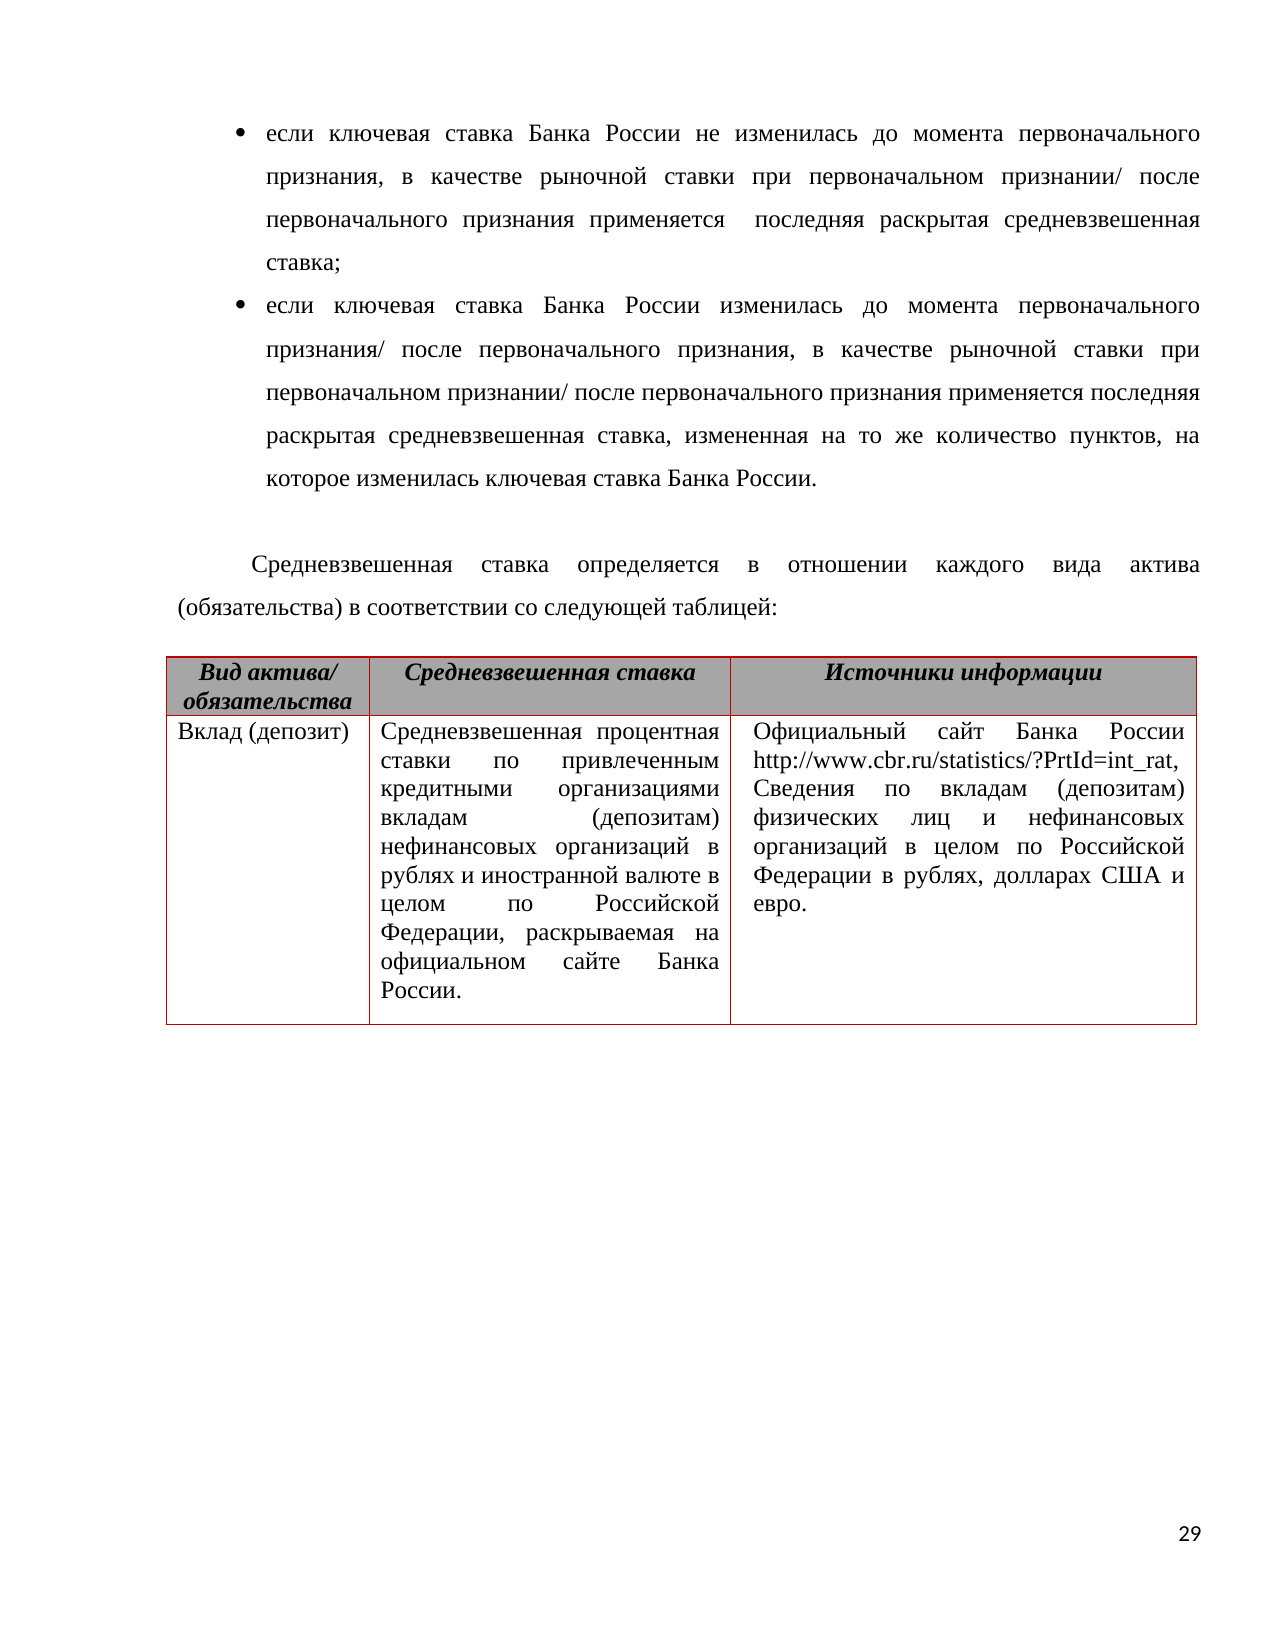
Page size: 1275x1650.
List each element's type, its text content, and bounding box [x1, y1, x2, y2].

table_cell Вклад (депозит) [167, 716, 369, 1024]
table_header Вид актива/ обязательства [167, 658, 369, 715]
table_header Средневзвешенная ставка [370, 658, 730, 715]
table_header Источники информации [731, 658, 1196, 715]
list если ключевая ставка Банка России изменилась до момента первоначального признания/ после первоначального признания, в качестве рыночной ставки при первоначальном признании/ после первоначального признания применяется последняя раскрытая средневзвешенная ставка, измененная на то же количество пунктов, на которое изменилась ключевая ставка Банка России. [236, 291, 1201, 492]
table_cell Официальный сайт Банка России http://www.cbr.ru/statistics/?PrtId=int_rat, Сведения по вкладам (депозитам) физических лиц и нефинансовых организаций в целом по Российской Федерации в рублях, долларах США и евро. [731, 716, 1196, 1024]
text Средневзвешенная ставка определяется в отношении каждого вида актива (обязательства) в соответствии со следующей таблицей: [177, 549, 1201, 621]
table_cell Средневзвешенная процентная ставки по привлеченным кредитными организациями вкладам (депозитам) нефинансовых организаций в рублях и иностранной валюте в целом по Российской Федерации, раскрываемая на официальном сайте Банка России. [370, 716, 730, 1024]
list если ключевая ставка Банка России не изменилась до момента первоначального признания, в качестве рыночной ставки при первоначальном признании/ после первоначального признания применяется последняя раскрытая средневзвешенная ставка; [236, 118, 1201, 276]
